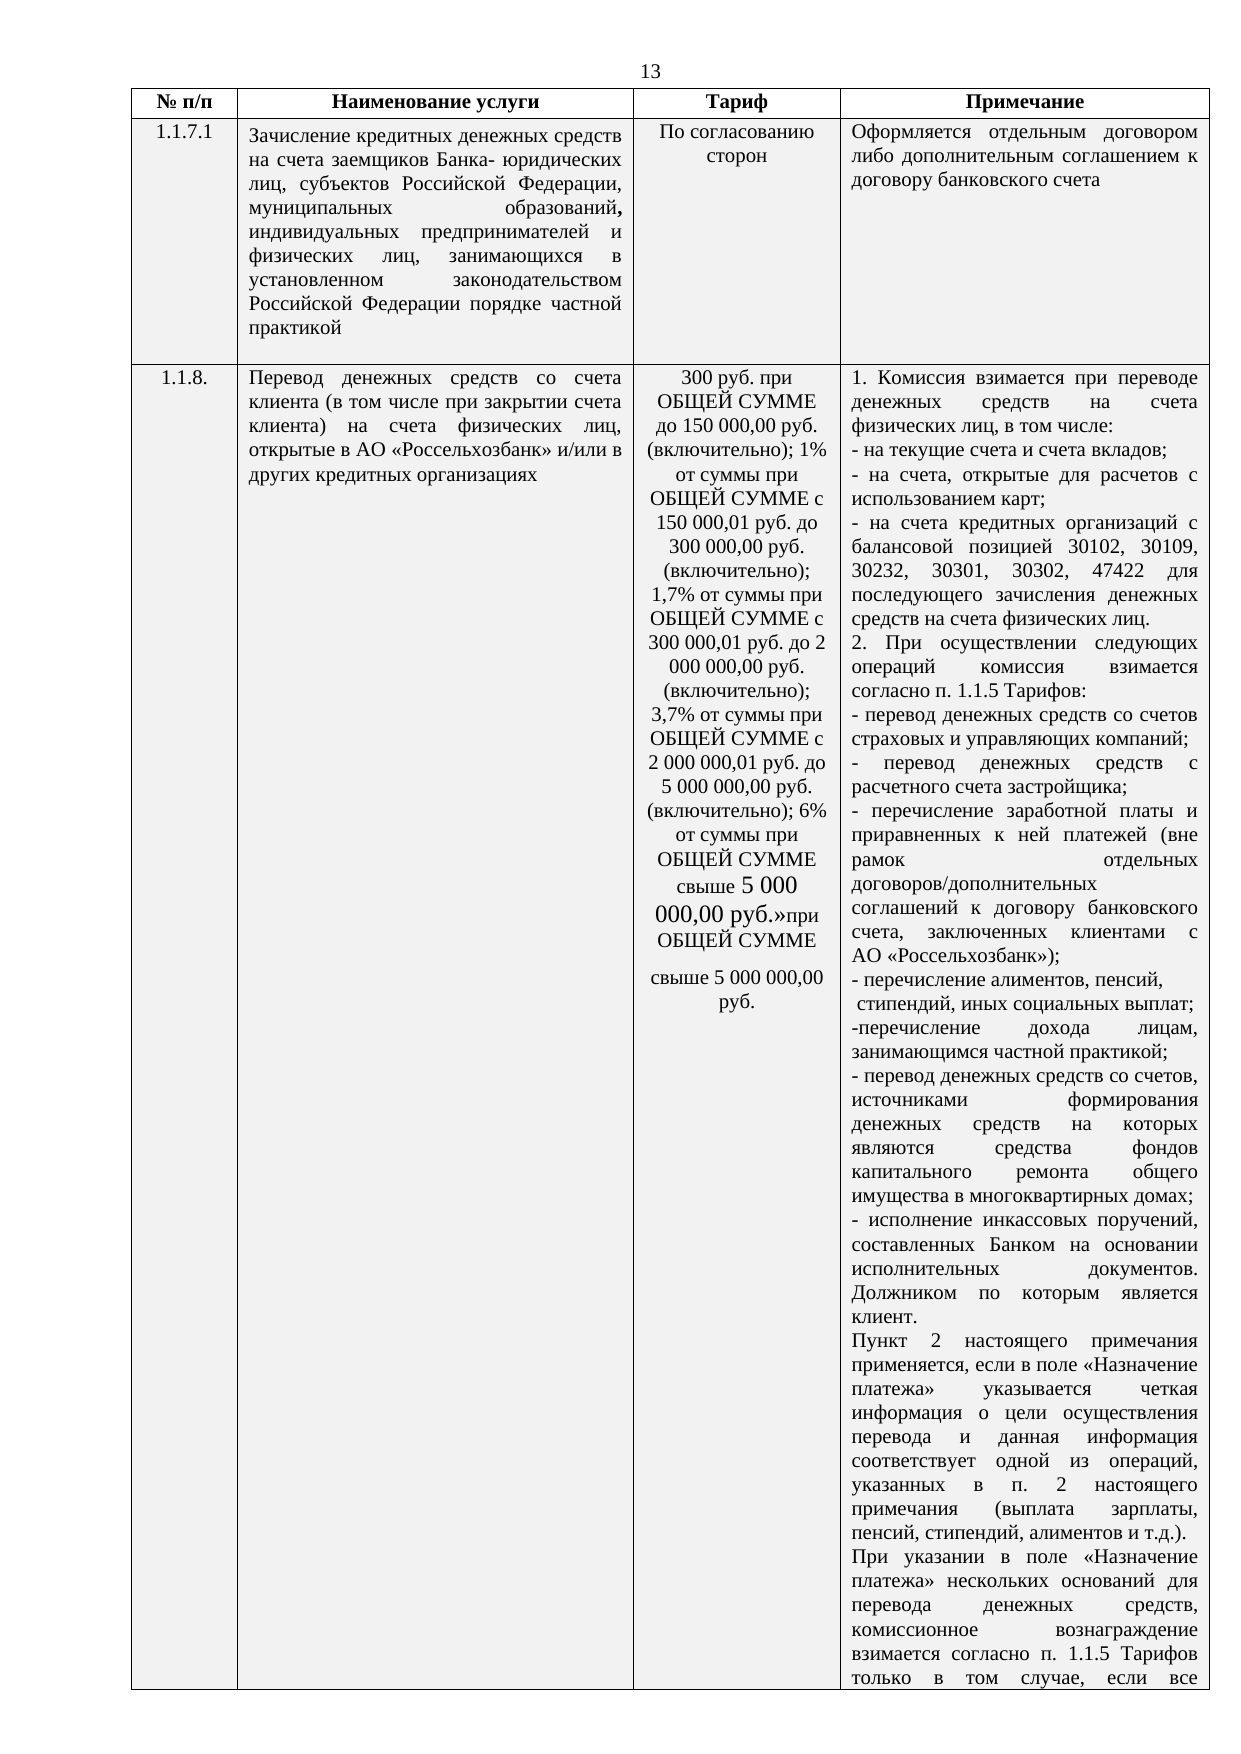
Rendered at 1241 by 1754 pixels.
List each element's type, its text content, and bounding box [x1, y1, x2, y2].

table_cell 1.1.7.1 [132, 119, 237, 364]
table_header Примечание [841, 89, 1209, 118]
table_cell 1.1.8. [132, 365, 237, 1689]
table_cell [841, 365, 1209, 1689]
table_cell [634, 365, 840, 1689]
table_header Наименование услуги [238, 89, 633, 118]
table_header Тариф [634, 89, 840, 118]
table_cell Зачисление кредитных денежных средств на счета заемщиков Банка- юридических лиц, субъектов Российской Федерации, муниципальных образований, индивидуальных предпринимателей и физических лиц, занимающихся в установленном законодательством Российской Федерации порядке частной практикой [238, 119, 633, 364]
table_header № п/п [132, 89, 237, 118]
table_cell Оформляется отдельным договором либо дополнительным соглашением к договору банковского счета [841, 119, 1209, 364]
table_cell По согласованию сторон [634, 119, 840, 364]
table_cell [238, 365, 633, 1689]
